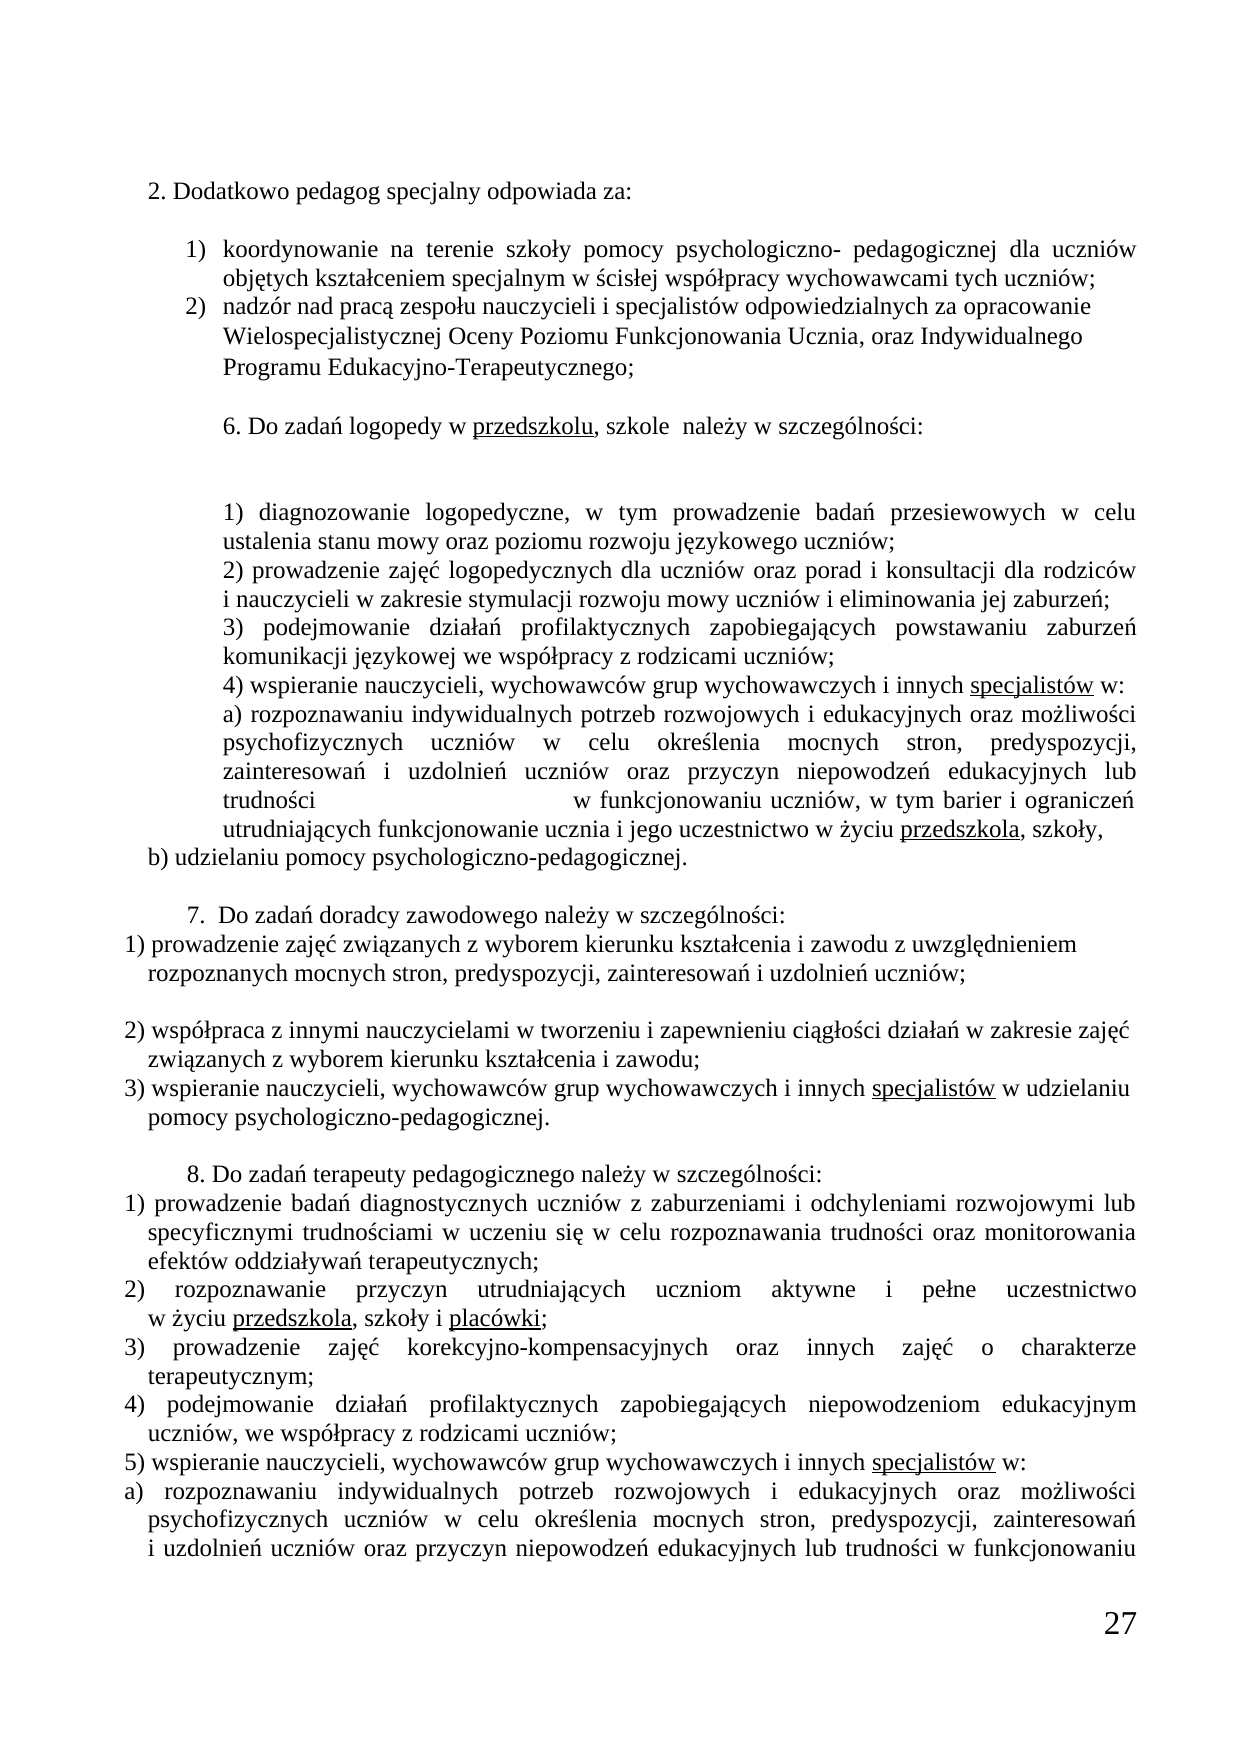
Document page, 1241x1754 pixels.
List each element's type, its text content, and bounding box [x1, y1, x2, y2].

text 1) prowadzenie zajęć związanych z wyborem kierunku kształcenia i zawodu z uwzględnieniem rozpoznanych mocnych stron, predyspozycji, zainteresowań i uzdolnień uczniów; [124, 929, 1137, 987]
text 8. Do zadań terapeuty pedagogicznego należy w szczególności: [148, 1159, 1137, 1188]
text 7. Do zadań doradcy zawodowego należy w szczególności: [148, 900, 1137, 929]
list a) rozpoznawaniu indywidualnych potrzeb rozwojowych i edukacyjnych oraz możliwości psychofizycznych uczniów w celu określenia mocnych stron, predyspozycji, zainteresowań i uzdolnień uczniów oraz przyczyn niepowodzeń edukacyjnych lub trudności w funkcjonowaniu uczniów, w tym barier i ograniczeń utrudniających funkcjonowanie ucznia i jego uczestnictwo w życiu przedszkola, szkoły, [223, 699, 1137, 842]
list nadzór nad pracą zespołu nauczycieli i specjalistów odpowiedzialnych za opracowanie Wielospecjalistycznej Oceny Poziomu Funkcjonowania Ucznia, oraz Indywidualnego Programu Edukacyjno-Terapeutycznego; [185, 291, 1137, 380]
text 2) współpraca z innymi nauczycielami w tworzeniu i zapewnieniu ciągłości działań w zakresie zajęć związanych z wyborem kierunku kształcenia i zawodu; [124, 1015, 1137, 1073]
list 4) wspieranie nauczycieli, wychowawców grup wychowawczych i innych specjalistów w: [223, 670, 1137, 699]
list 1) diagnozowanie logopedyczne, w tym prowadzenie badań przesiewowych w celu ustalenia stanu mowy oraz poziomu rozwoju językowego uczniów; [223, 497, 1137, 555]
text b) udzielaniu pomocy psychologiczno-pedagogicznej. [148, 842, 1137, 871]
text 3) wspieranie nauczycieli, wychowawców grup wychowawczych i innych specjalistów w udzielaniu pomocy psychologiczno-pedagogicznej. [124, 1073, 1137, 1130]
text 3) prowadzenie zajęć korekcyjno-kompensacyjnych oraz innych zajęć o charakterze terapeutycznym; [124, 1332, 1137, 1389]
text 4) podejmowanie działań profilaktycznych zapobiegających niepowodzeniom edukacyjnym uczniów, we współpracy z rodzicami uczniów; [124, 1389, 1137, 1447]
list 3) podejmowanie działań profilaktycznych zapobiegających powstawaniu zaburzeń komunikacji językowej we współpracy z rodzicami uczniów; [223, 612, 1137, 670]
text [124, 1476, 1137, 1562]
list 2) prowadzenie zajęć logopedycznych dla uczniów oraz porad i konsultacji dla rodziców i nauczycieli w zakresie stymulacji rozwoju mowy uczniów i eliminowania jej zaburzeń; [223, 555, 1137, 612]
list koordynowanie na terenie szkoły pomocy psychologiczno- pedagogicznej dla uczniów objętych kształceniem specjalnym w ścisłej współpracy wychowawcami tych uczniów; [185, 234, 1137, 291]
text 1) prowadzenie badań diagnostycznych uczniów z zaburzeniami i odchyleniami rozwojowymi lub specyficznymi trudnościami w uczeniu się w celu rozpoznawania trudności oraz monitorowania efektów oddziaływań terapeutycznych; [124, 1188, 1137, 1274]
text 2. Dodatkowo pedagog specjalny odpowiada za: [148, 176, 1137, 205]
text 5) wspieranie nauczycieli, wychowawców grup wychowawczych i innych specjalistów w: [124, 1447, 1137, 1476]
text 6. Do zadań logopedy w przedszkolu, szkole należy w szczególności: [223, 411, 1137, 439]
text 2) rozpoznawanie przyczyn utrudniających uczniom aktywne i pełne uczestnictwo w życiu przedszkola, szkoły i placówki; [124, 1274, 1137, 1332]
